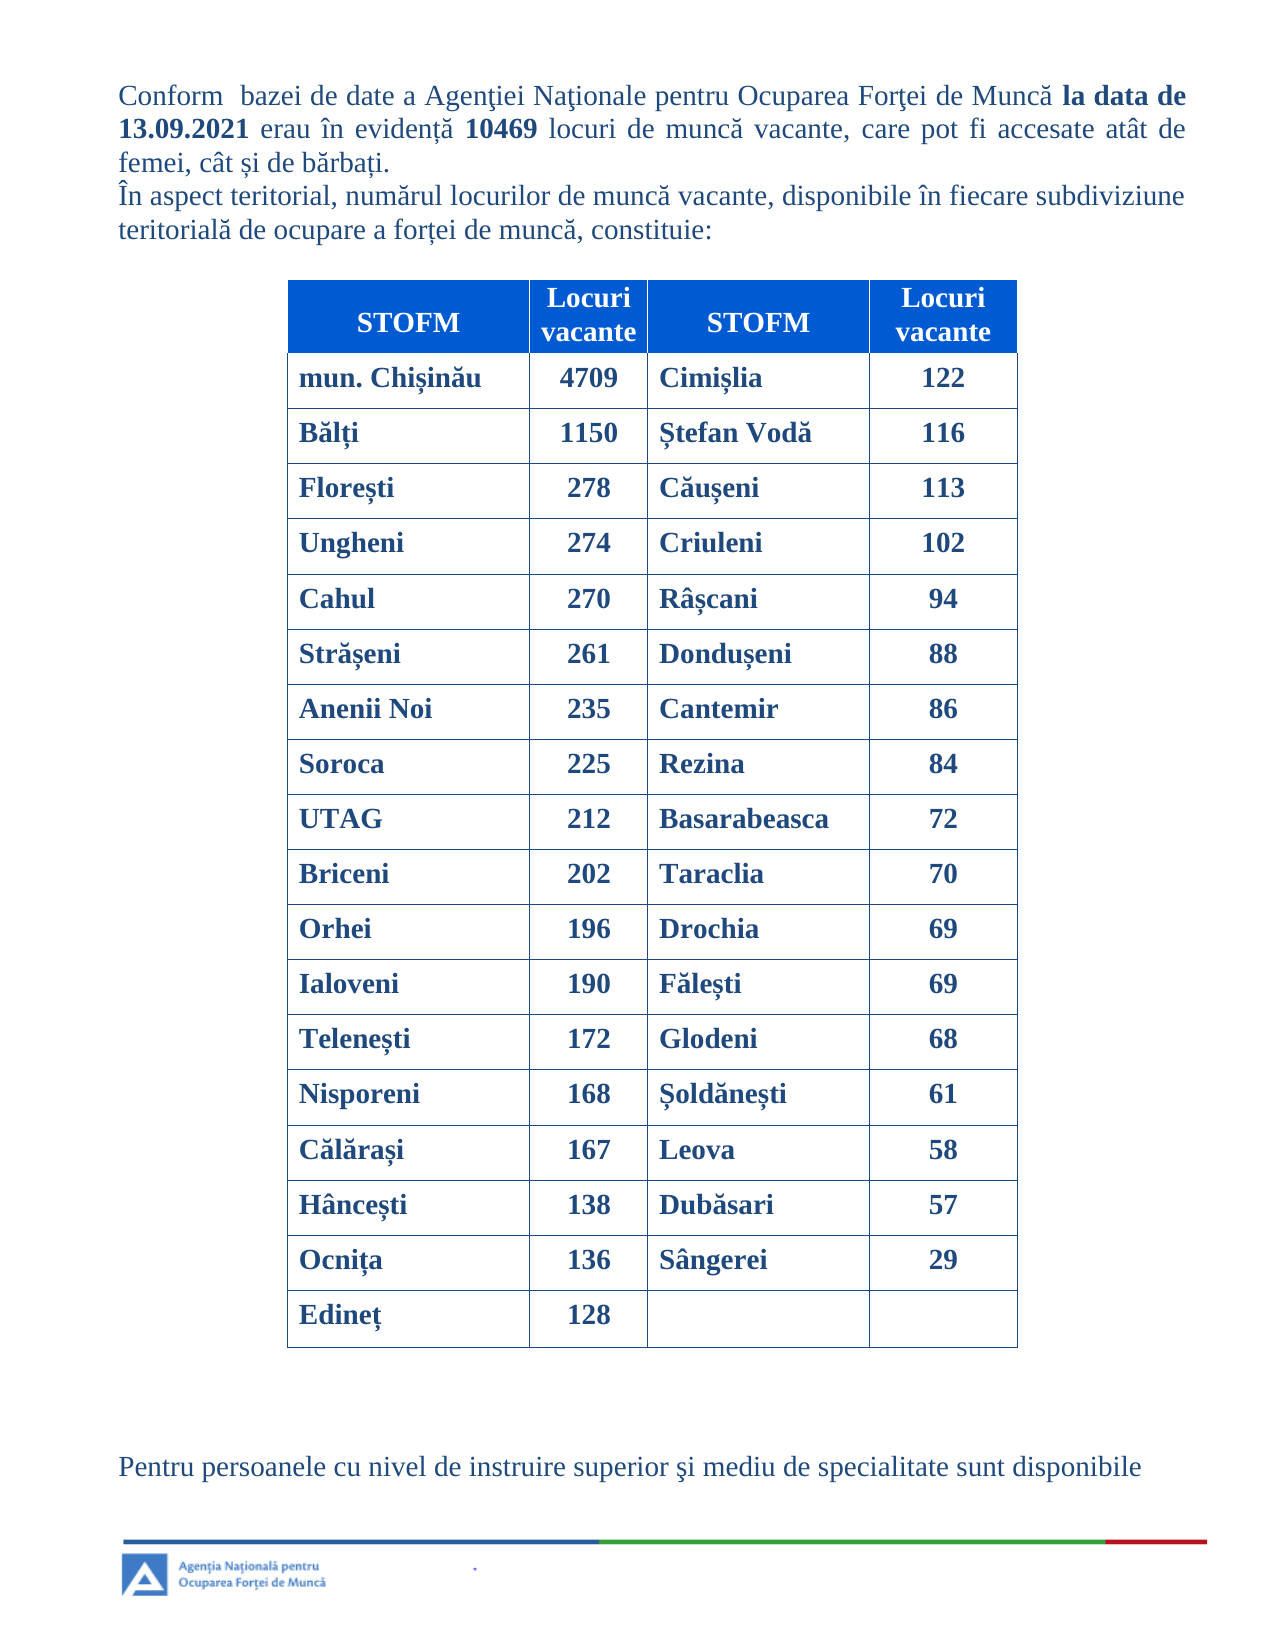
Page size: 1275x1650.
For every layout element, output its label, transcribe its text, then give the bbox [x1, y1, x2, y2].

table_cell Anenii Noi [288, 685, 529, 739]
table_cell Ocnița [288, 1236, 529, 1290]
table_cell Soroca [288, 740, 529, 794]
table_cell Drochia [648, 905, 869, 959]
table_cell [870, 1291, 1017, 1347]
table_cell 57 [870, 1181, 1017, 1235]
table_cell 69 [870, 905, 1017, 959]
table_cell 102 [870, 519, 1017, 573]
table_cell Orhei [288, 905, 529, 959]
table_cell Dondușeni [648, 630, 869, 684]
table_cell 88 [870, 630, 1017, 684]
table_cell Căușeni [648, 464, 869, 518]
table_cell 70 [870, 850, 1017, 904]
table_cell 167 [530, 1126, 647, 1179]
table_cell 136 [530, 1236, 647, 1290]
table_cell 212 [530, 795, 647, 849]
table_cell Leova [648, 1126, 869, 1179]
table_header STOFM [648, 280, 869, 353]
table_cell Nisporeni [288, 1070, 529, 1124]
table_cell Ștefan Vodă [648, 409, 869, 463]
table_cell 29 [870, 1236, 1017, 1290]
table_cell Taraclia [648, 850, 869, 904]
table_cell Florești [288, 464, 529, 518]
table_cell 235 [530, 685, 647, 739]
table_cell 278 [530, 464, 647, 518]
table_cell [648, 1291, 869, 1347]
table_cell 172 [530, 1015, 647, 1069]
table_cell 168 [530, 1070, 647, 1124]
table_cell Cimișlia [648, 354, 869, 408]
table_cell Sângerei [648, 1236, 869, 1290]
table_cell Edineț [288, 1291, 529, 1347]
table_cell Glodeni [648, 1015, 869, 1069]
table_cell 202 [530, 850, 647, 904]
table_cell Basarabeasca [648, 795, 869, 849]
table_cell 1150 [530, 409, 647, 463]
table_cell 61 [870, 1070, 1017, 1124]
table_cell 69 [870, 960, 1017, 1014]
table_cell Dubăsari [648, 1181, 869, 1235]
table_cell Strășeni [288, 630, 529, 684]
table_cell 68 [870, 1015, 1017, 1069]
text Pentru persoanele cu nivel de instruire superior şi mediu de specialitate sunt disponibile [118, 1449, 1186, 1482]
table_cell Telenești [288, 1015, 529, 1069]
table_cell Ungheni [288, 519, 529, 573]
table_cell 274 [530, 519, 647, 573]
table_cell 116 [870, 409, 1017, 463]
table_cell 261 [530, 630, 647, 684]
table_cell 128 [530, 1291, 647, 1347]
table_header STOFM [288, 280, 529, 353]
table_cell Șoldănești [648, 1070, 869, 1124]
table_header Locuri vacante [530, 280, 647, 353]
table_cell 58 [870, 1126, 1017, 1179]
text În aspect teritorial, numărul locurilor de muncă vacante, disponibile în fiecare subdiviziune teritorială de ocupare a forței de muncă, constituie: [118, 178, 1186, 246]
table_cell 196 [530, 905, 647, 959]
table_cell 138 [530, 1181, 647, 1235]
text Conform bazei de date a Agenţiei Naţionale pentru Ocuparea Forţei de Muncă la data de 13.09.2021 erau în evidență 10469 locuri de muncă vacante, care pot fi accesate atât de femei, cât și de bărbați. [118, 78, 1186, 178]
table_cell 86 [870, 685, 1017, 739]
table_cell Fălești [648, 960, 869, 1014]
table_cell Călărași [288, 1126, 529, 1179]
table_cell Ialoveni [288, 960, 529, 1014]
table_cell 122 [870, 354, 1017, 408]
table_cell 4709 [530, 354, 647, 408]
table_cell Briceni [288, 850, 529, 904]
table_cell 270 [530, 575, 647, 628]
table_cell 113 [870, 464, 1017, 518]
table_cell 72 [870, 795, 1017, 849]
table_cell UTAG [288, 795, 529, 849]
table_cell Criuleni [648, 519, 869, 573]
table_cell Bălți [288, 409, 529, 463]
table_cell Râșcani [648, 575, 869, 628]
table_cell 225 [530, 740, 647, 794]
table_cell Rezina [648, 740, 869, 794]
picture [118, 1534, 1208, 1605]
table_cell Cahul [288, 575, 529, 628]
table_cell 84 [870, 740, 1017, 794]
table_cell Hâncești [288, 1181, 529, 1235]
table_cell Cantemir [648, 685, 869, 739]
table_cell 190 [530, 960, 647, 1014]
table_header Locuri vacante [870, 280, 1017, 353]
table_cell mun. Chișinău [288, 354, 529, 408]
table_cell 94 [870, 575, 1017, 628]
